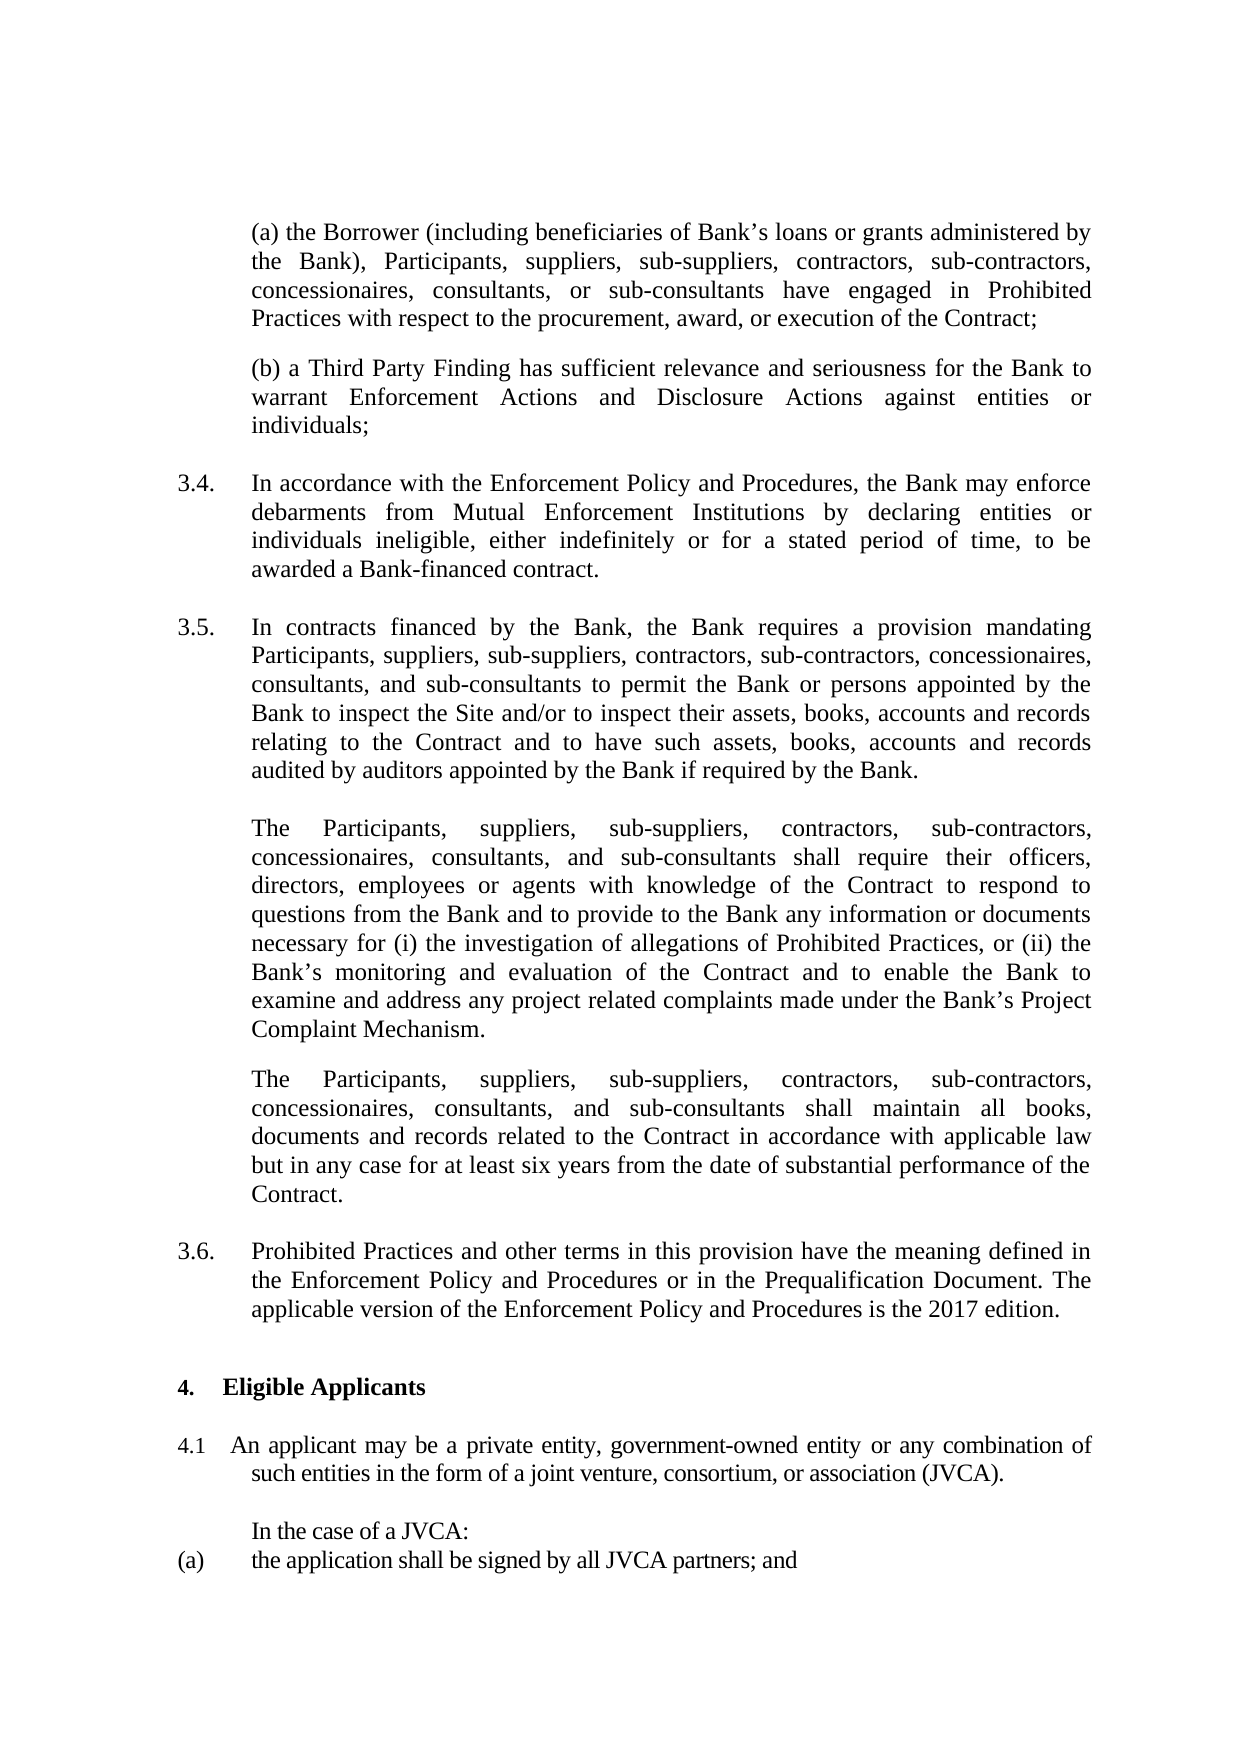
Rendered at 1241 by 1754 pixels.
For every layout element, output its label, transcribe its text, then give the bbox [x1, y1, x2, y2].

text 3.4. In accordance with the Enforcement Policy and Procedures, the Bank may enforce debarments from Mutual Enforcement Institutions by declaring entities or individuals ineligible, either indefinitely or for a stated period of time, to be awarded a Bank-financed contract. [177, 468, 1092, 583]
text 3.5. In contracts financed by the Bank, the Bank requires a provision mandating Participants, suppliers, sub-suppliers, contractors, sub-contractors, concessionaires, consultants, and sub-consultants to permit the Bank or persons appointed by the Bank to inspect the Site and/or to inspect their assets, books, accounts and records relating to the Contract and to have such assets, books, accounts and records audited by auditors appointed by the Bank if required by the Bank. [177, 612, 1092, 784]
list the application shall be signed by all JVCA partners; and [177, 1545, 1092, 1573]
text 3.6. Prohibited Practices and other terms in this provision have the meaning defined in the Enforcement Policy and Procedures or in the Prequalification Document. The applicable version of the Enforcement Policy and Procedures is the 2017 edition. [177, 1236, 1092, 1323]
text (b) a Third Party Finding has sufficient relevance and seriousness for the Bank to warrant Enforcement Actions and Disclosure Actions against entities or individuals; [251, 353, 1092, 439]
list An applicant may be a private entity, government-owned entity or any combination of such entities in the form of a joint venture, consortium, or association (JVCA). [177, 1430, 1092, 1487]
text In the case of a JVCA: [177, 1516, 1092, 1545]
text The Participants, suppliers, sub-suppliers, contractors, sub-contractors, concessionaires, consultants, and sub-consultants shall maintain all books, documents and records related to the Contract in accordance with applicable law but in any case for at least six years from the date of substantial performance of the Contract. [251, 1064, 1092, 1208]
text (a) the Borrower (including beneficiaries of Bank’s loans or grants administered by the Bank), Participants, suppliers, sub-suppliers, contractors, sub-contractors, concessionaires, consultants, or sub-consultants have engaged in Prohibited Practices with respect to the procurement, award, or execution of the Contract; [177, 217, 1092, 332]
text The Participants, suppliers, sub-suppliers, contractors, sub-contractors, concessionaires, consultants, and sub-consultants shall require their officers, directors, employees or agents with knowledge of the Contract to respond to questions from the Bank and to provide to the Bank any information or documents necessary for (i) the investigation of allegations of Prohibited Practices, or (ii) the Bank’s monitoring and evaluation of the Contract and to enable the Bank to examine and address any project related complaints made under the Bank’s Project Complaint Mechanism. [177, 813, 1092, 1043]
list Eligible Applicants [177, 1372, 1092, 1401]
